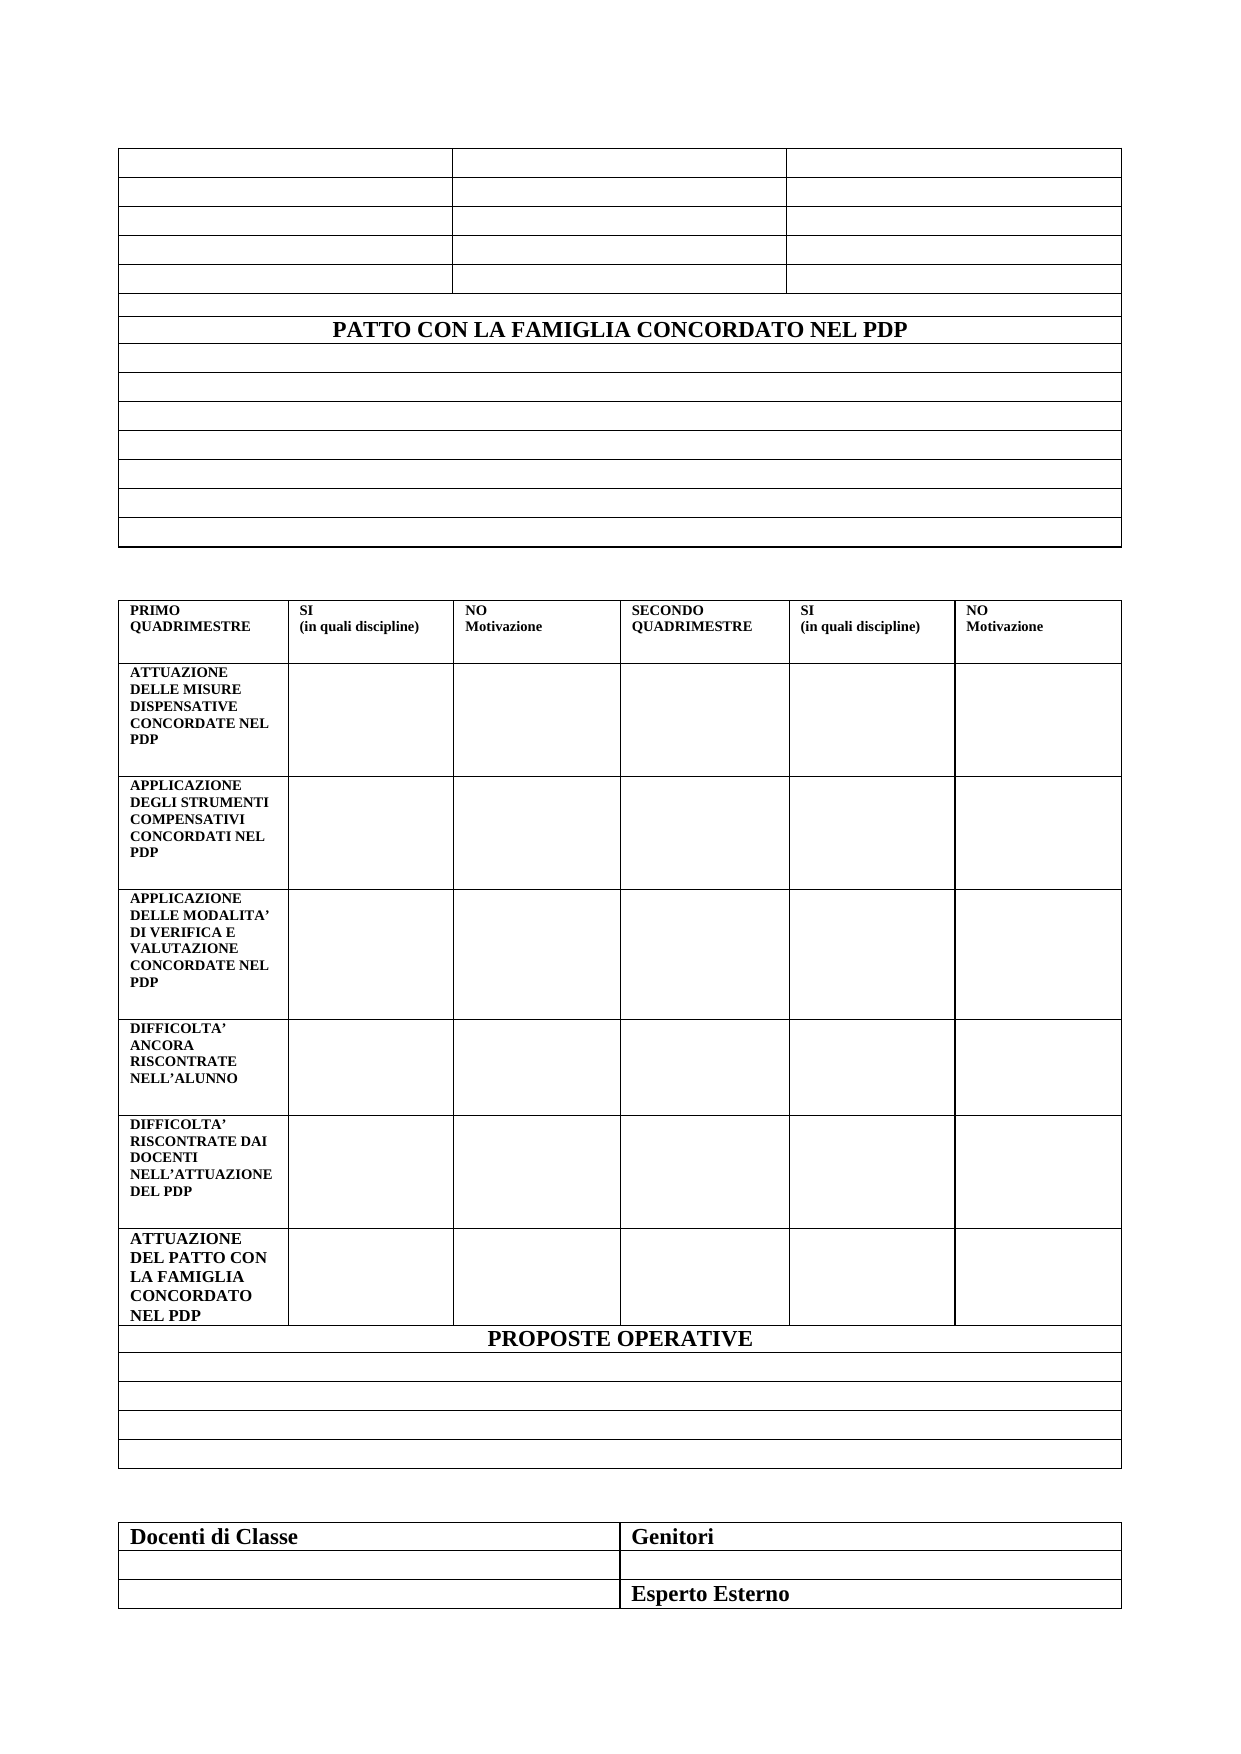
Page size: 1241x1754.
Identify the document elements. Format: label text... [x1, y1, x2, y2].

table_cell [119, 1411, 1121, 1439]
table_cell [787, 178, 1121, 206]
table_cell [289, 890, 453, 1018]
table_cell [621, 1229, 789, 1324]
table_cell [453, 265, 786, 293]
table_cell [453, 178, 786, 206]
table_cell [787, 236, 1121, 264]
table_header PRIMO QUADRIMESTRE [119, 601, 288, 663]
table_cell [956, 777, 1121, 889]
table_header NO Motivazione [956, 601, 1121, 663]
table_cell [621, 1116, 789, 1228]
table_cell [454, 777, 620, 889]
table_cell [621, 777, 789, 889]
table_cell PROPOSTE OPERATIVE [119, 1326, 1121, 1352]
table_cell [119, 207, 452, 235]
table_cell [621, 664, 789, 776]
table_cell [119, 518, 1121, 546]
table_cell Esperto Esterno [621, 1580, 1121, 1608]
table_cell [119, 294, 1121, 316]
table_cell APPLICAZIONE DELLE MODALITA’ DI VERIFICA E VALUTAZIONE CONCORDATE NEL PDP [119, 890, 288, 1018]
table_cell [119, 236, 452, 264]
table_cell [119, 489, 1121, 517]
table_cell [453, 149, 786, 177]
table_cell [119, 178, 452, 206]
table_cell [790, 664, 954, 776]
table_cell [621, 1551, 1121, 1579]
table_cell ATTUAZIONE DELLE MISURE DISPENSATIVE CONCORDATE NEL PDP [119, 664, 288, 776]
table_cell [790, 777, 954, 889]
table_cell ATTUAZIONE DEL PATTO CON LA FAMIGLIA CONCORDATO NEL PDP [119, 1229, 288, 1324]
table_header SI (in quali discipline) [289, 601, 453, 663]
table_cell [119, 265, 452, 293]
table_cell [289, 664, 453, 776]
table_cell [119, 1382, 1121, 1410]
table_cell [787, 265, 1121, 293]
table_cell [453, 207, 786, 235]
table_cell [119, 1353, 1121, 1381]
table_cell [454, 664, 620, 776]
table_cell [956, 1116, 1121, 1228]
table_cell DIFFICOLTA’ ANCORA RISCONTRATE NELL’ALUNNO [119, 1020, 288, 1115]
table_cell [956, 1020, 1121, 1115]
table_cell APPLICAZIONE DEGLI STRUMENTI COMPENSATIVI CONCORDATI NEL PDP [119, 777, 288, 889]
table_cell [119, 149, 452, 177]
table_cell DIFFICOLTA’ RISCONTRATE DAI DOCENTI NELL’ATTUAZIONE DEL PDP [119, 1116, 288, 1228]
table_cell [454, 1229, 620, 1324]
table_cell [454, 1116, 620, 1228]
table_cell [119, 373, 1121, 401]
table_cell [787, 207, 1121, 235]
table_cell [119, 1440, 1121, 1468]
table_cell [119, 344, 1121, 372]
table_cell [454, 1020, 620, 1115]
table_header Genitori [621, 1523, 1121, 1549]
table_cell [790, 1229, 954, 1324]
table_cell [787, 149, 1121, 177]
table_cell [790, 1020, 954, 1115]
table_cell [956, 664, 1121, 776]
table_cell [119, 460, 1121, 488]
table_header NO Motivazione [454, 601, 620, 663]
table_cell [621, 1020, 789, 1115]
table_cell [119, 1580, 619, 1608]
table_cell [790, 1116, 954, 1228]
table_cell [289, 1229, 453, 1324]
table_cell [119, 402, 1121, 430]
table_cell [289, 777, 453, 889]
table_header Docenti di Classe [119, 1523, 619, 1549]
table_cell [119, 431, 1121, 459]
table_cell [956, 1229, 1121, 1324]
table_cell [289, 1116, 453, 1228]
table_header SI (in quali discipline) [790, 601, 954, 663]
table_cell [454, 890, 620, 1018]
table_cell [453, 236, 786, 264]
table_cell [956, 890, 1121, 1018]
table_cell [621, 890, 789, 1018]
table_header SECONDO QUADRIMESTRE [621, 601, 789, 663]
table_cell PATTO CON LA FAMIGLIA CONCORDATO NEL PDP [119, 317, 1121, 343]
table_cell [119, 1551, 619, 1579]
table_cell [790, 890, 954, 1018]
table_cell [289, 1020, 453, 1115]
